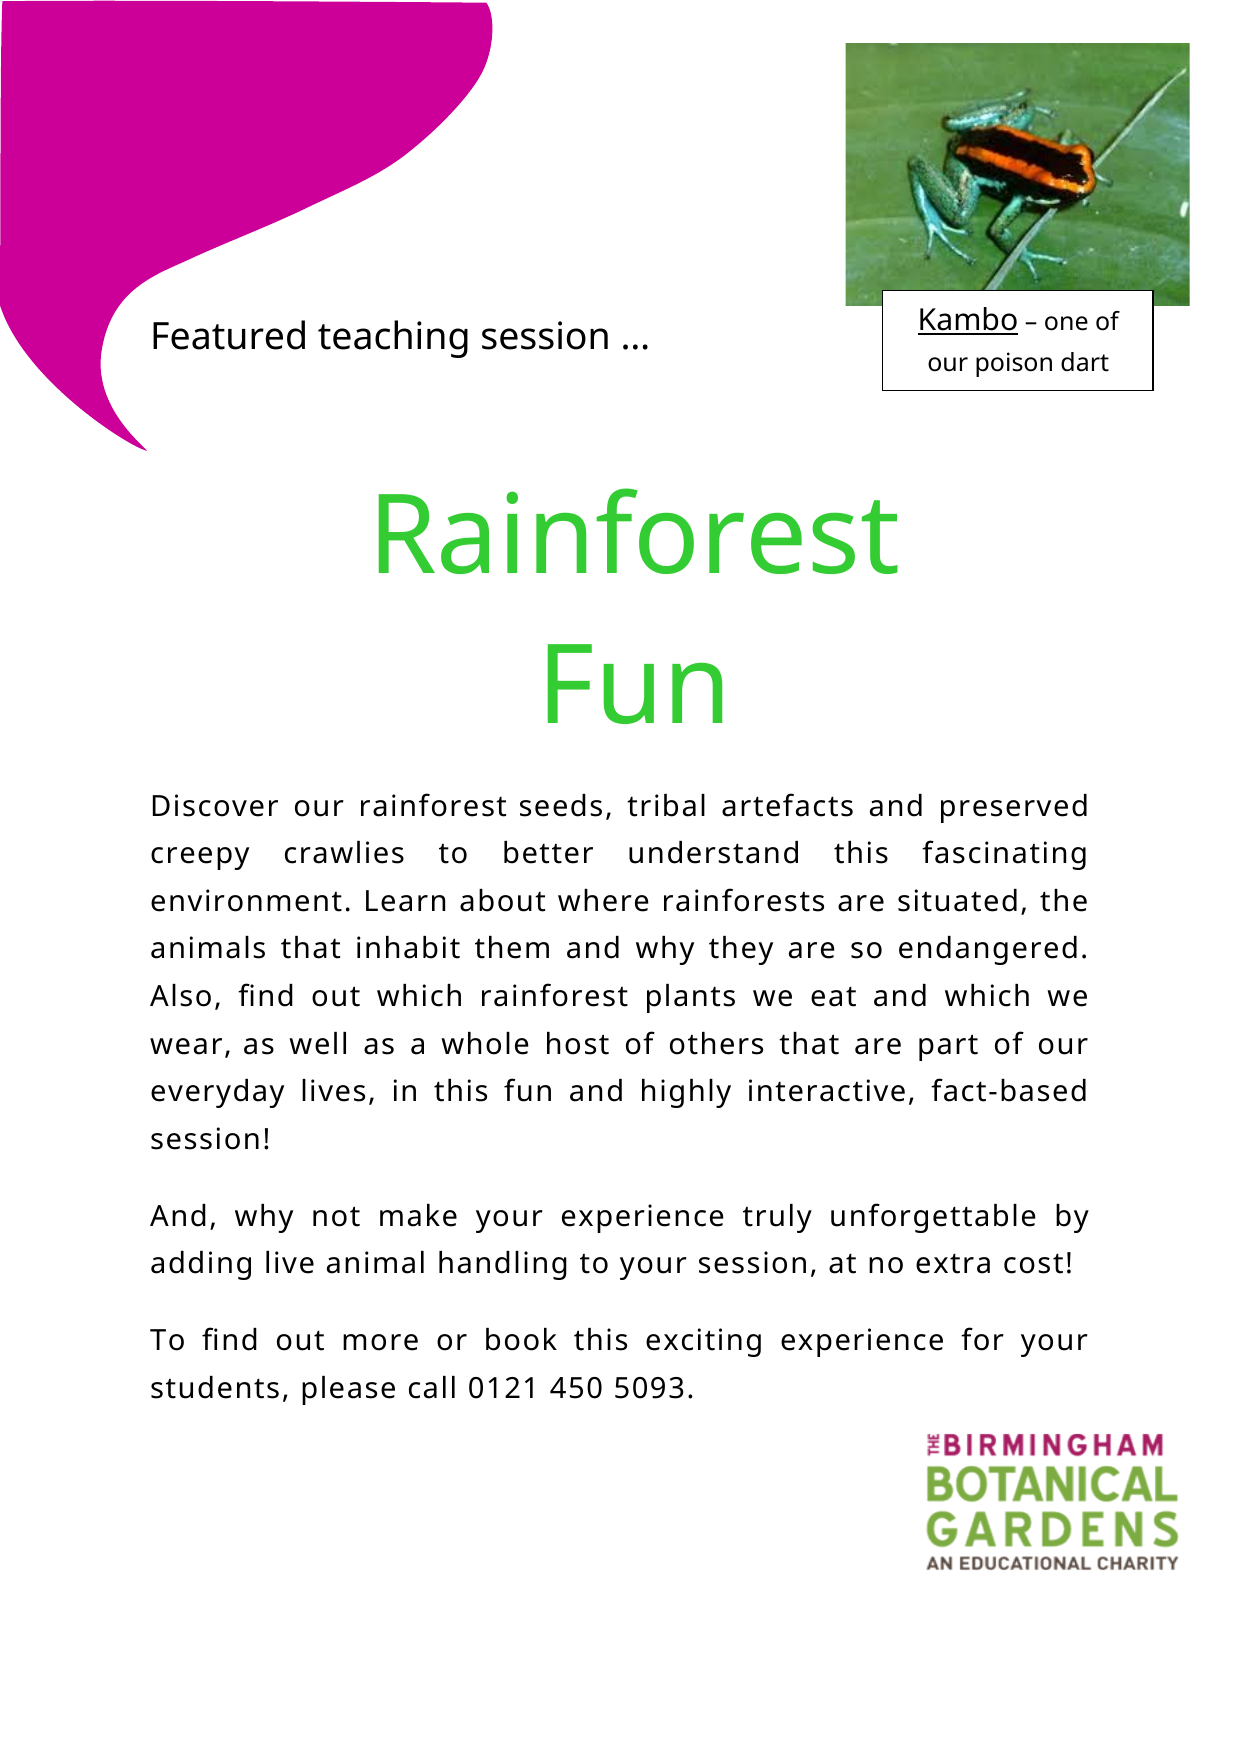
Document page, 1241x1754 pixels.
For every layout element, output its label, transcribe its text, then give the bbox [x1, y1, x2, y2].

picture [908, 1425, 1193, 1578]
text Featured teaching session … [150, 309, 882, 360]
text Discover our rainforest seeds, tribal artefacts and preserved creepy crawlies to better understand this fascinating environment. Learn about where rainforests are situated, the animals that inhabit them and why they are so endangered. Also, find out which rainforest plants we eat and which we wear, as well as a whole host of others that are part of our everyday lives, in this fun and highly interactive, fact-based session! [150, 785, 1090, 1158]
text Fun [150, 605, 1090, 756]
text To find out more or book this exciting experience for your students, please call 0121 450 5093. [150, 1319, 1090, 1407]
text Rainforest [150, 455, 1090, 605]
text And, why not make your experience truly unforgettable by adding live animal handling to your session, at no extra cost! [150, 1195, 1090, 1282]
picture [845, 43, 1190, 306]
